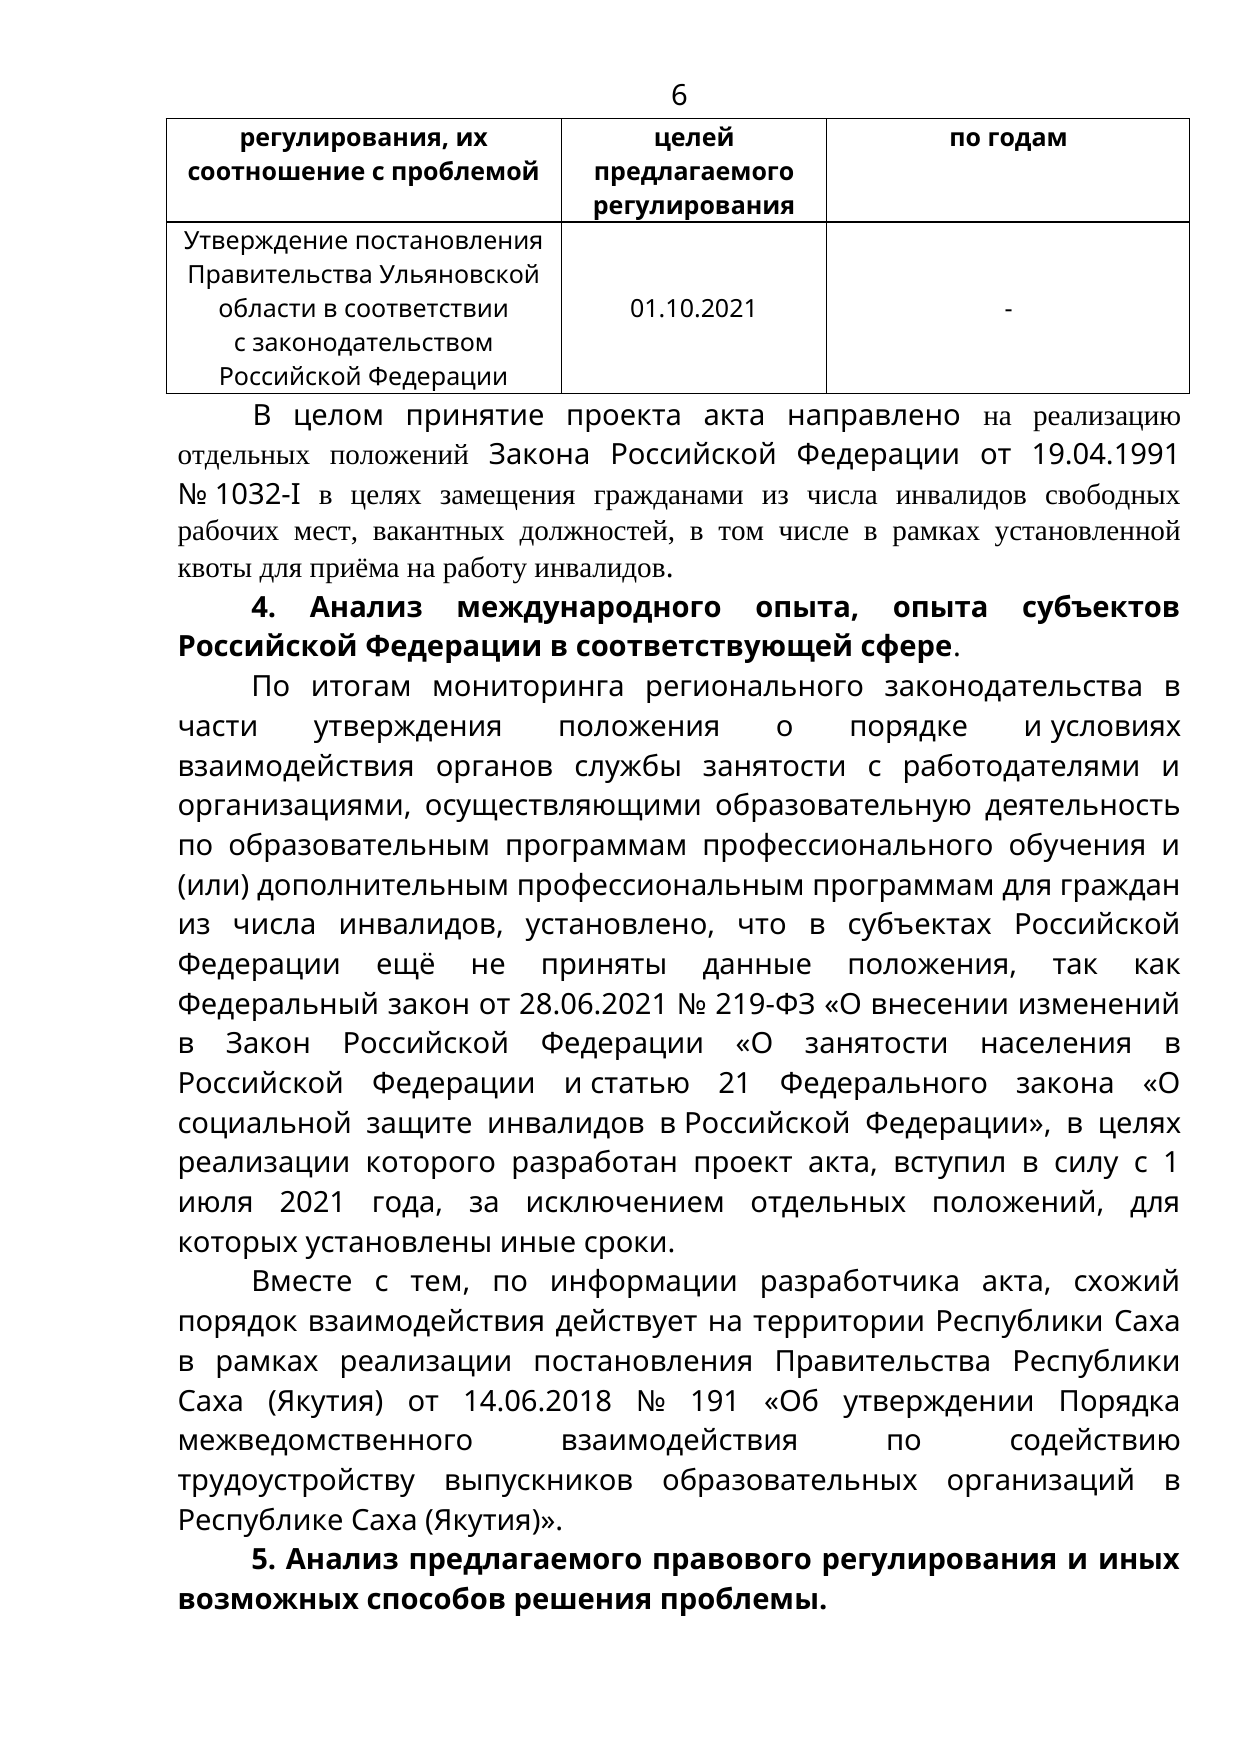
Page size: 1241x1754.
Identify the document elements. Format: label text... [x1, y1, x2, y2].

text В целом принятие проекта акта направлено на реализацию отдельных положений Закона Российской Федерации от 19.04.1991 № 1032-I в целях замещения гражданами из числа инвалидов свободных рабочих мест, вакантных должностей, в том числе в рамках установленной квоты для приёма на работу инвалидов. [177, 394, 1181, 586]
table_cell 01.10.2021 [562, 223, 826, 393]
table_cell - [827, 223, 1189, 393]
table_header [827, 119, 1189, 221]
table_cell Утверждение постановления Правительства Ульяновской области в соответствии с законодательством Российской Федерации [167, 223, 561, 393]
text Вместе с тем, по информации разработчика акта, схожий порядок взаимодействия действует на территории Республики Саха в рамках реализации постановления Правительства Республики Саха (Якутия) от 14.06.2018 № 191 «Об утверждении Порядка межведомственного взаимодействия по содействию трудоустройству выпускников образовательных организаций в Республике Саха (Якутия)». [177, 1261, 1181, 1538]
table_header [167, 119, 561, 221]
text 5. Анализ предлагаемого правового регулирования и иных возможных способов решения проблемы. [177, 1538, 1181, 1618]
text 4. Анализ международного опыта, опыта субъектов Российской Федерации в соответствующей сфере. [177, 586, 1181, 665]
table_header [562, 119, 826, 221]
text По итогам мониторинга регионального законодательства в части утверждения положения о порядке и условиях взаимодействия органов службы занятости с работодателями и организациями, осуществляющими образовательную деятельность по образовательным программам профессионального обучения и (или) дополнительным профессиональным программам для граждан из числа инвалидов, установлено, что в субъектах Российской Федерации ещё не приняты данные положения, так как Федеральный закон от 28.06.2021 № 219-ФЗ «О внесении изменений в Закон Российской Федерации «О занятости населения в Российской Федерации и статью 21 Федерального закона «О социальной защите инвалидов в Российской Федерации», в целях реализации которого разработан проект акта, вступил в силу с 1 июля 2021 года, за исключением отдельных положений, для которых установлены иные сроки. [177, 665, 1181, 1261]
